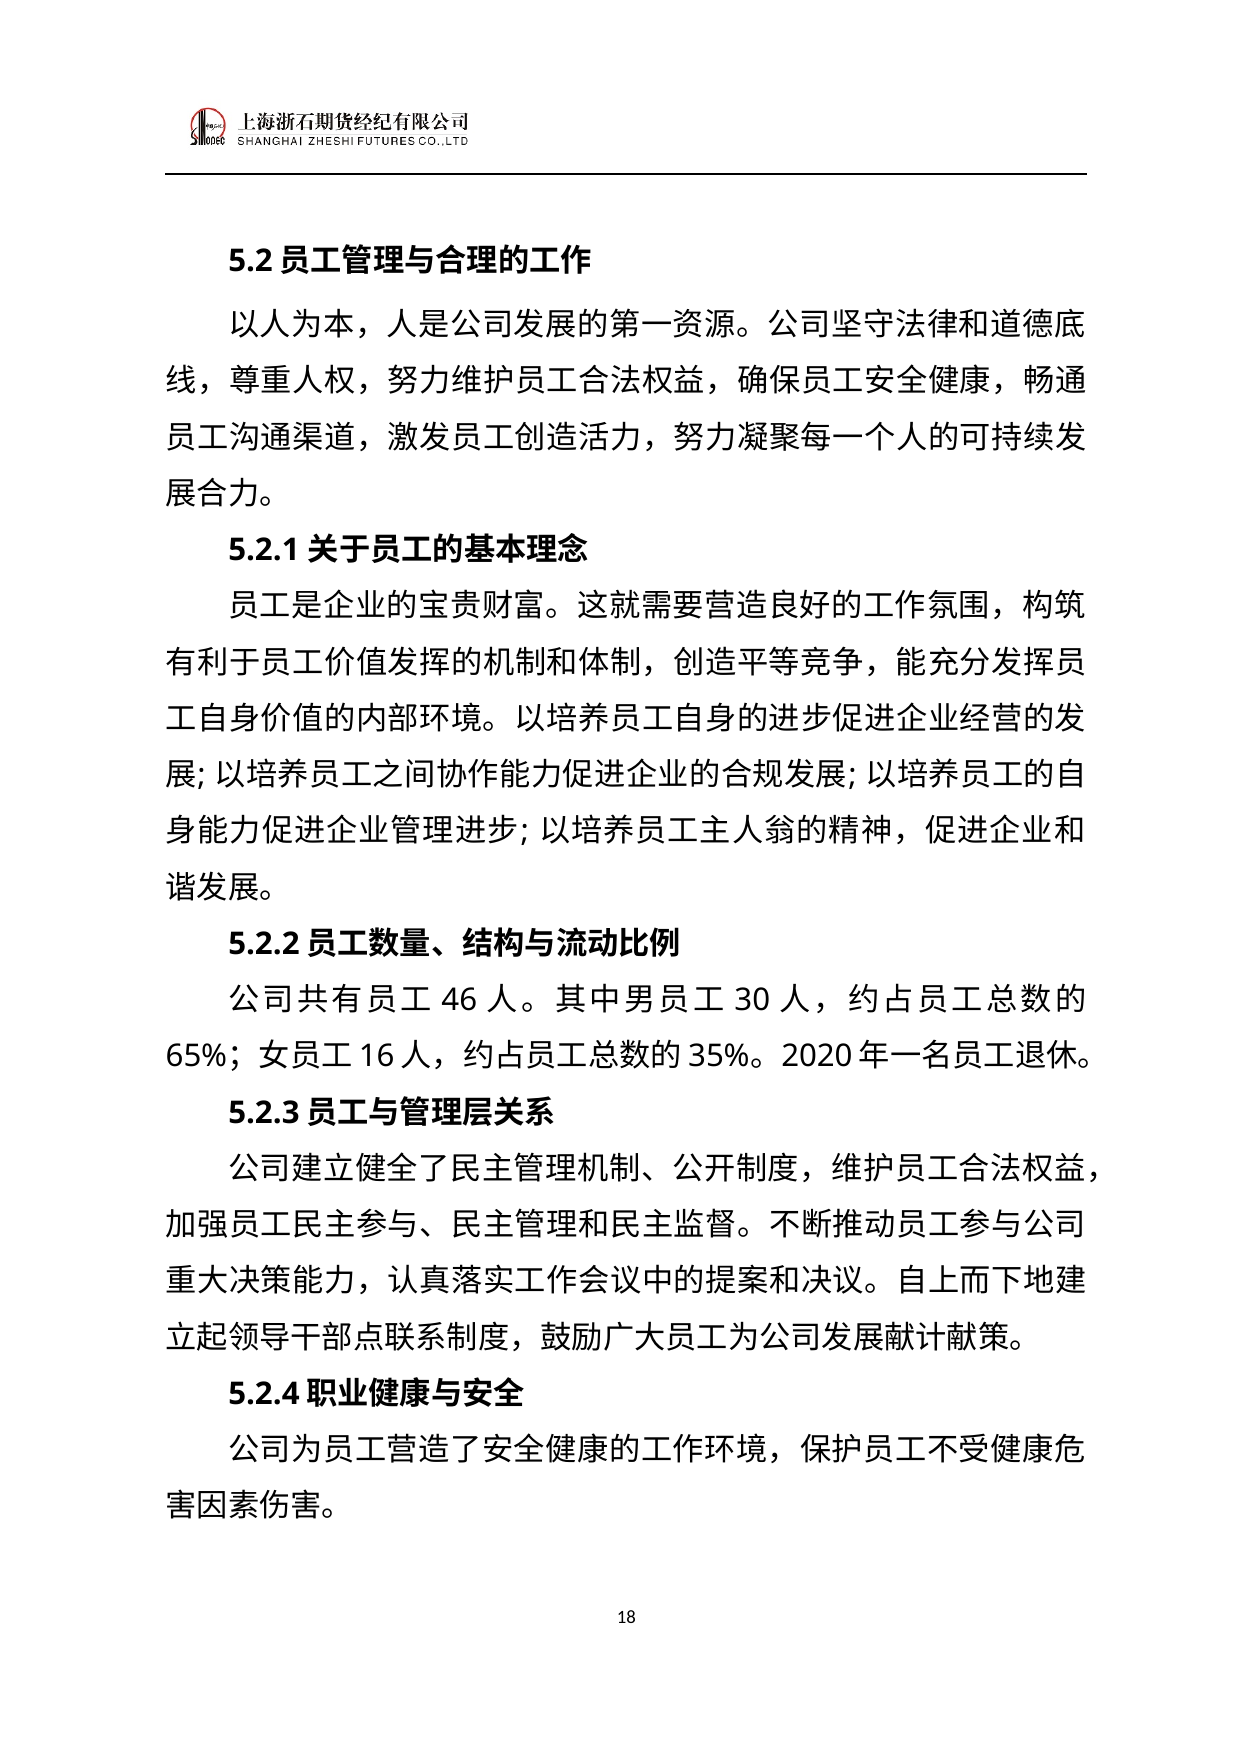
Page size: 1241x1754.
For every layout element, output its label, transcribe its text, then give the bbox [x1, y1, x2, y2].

picture [165, 88, 505, 171]
text 公司建立健全了民主管理机制、公开制度，维护员工合法权益，加强员工民主参与、民主管理和民主监督。不断推动员工参与公司重大决策能力，认真落实工作会议中的提案和决议。自上而下地建立起领导干部点联系制度，鼓励广大员工为公司发展献计献策。 [165, 1134, 1087, 1359]
subtitle 5.2员工管理与合理的工作 [165, 226, 1087, 291]
text 公司共有员工46人。其中男员工30人，约占员工总数的65%；女员工16人，约占员工总数的35%。2020年一名员工退休。 [165, 966, 1087, 1078]
text 5.2.2员工数量、结构与流动比例 [165, 909, 1087, 966]
text 5.2.4职业健康与安全 [165, 1359, 1087, 1416]
text 5.2.1 关于员工的基本理念 [165, 516, 1087, 572]
text 5.2.3员工与管理层关系 [165, 1078, 1087, 1134]
text 员工是企业的宝贵财富。这就需要营造良好的工作氛围，构筑有利于员工价值发挥的机制和体制，创造平等竞争，能充分发挥员工自身价值的内部环境。以培养员工自身的进步促进企业经营的发展; 以培养员工之间协作能力促进企业的合规发展; 以培养员工的自身能力促进企业管理进步; 以培养员工主人翁的精神，促进企业和谐发展。 [165, 572, 1087, 909]
text 公司为员工营造了安全健康的工作环境，保护员工不受健康危害因素伤害。 [165, 1416, 1087, 1528]
text 以人为本，人是公司发展的第一资源。公司坚守法律和道德底线，尊重人权，努力维护员工合法权益，确保员工安全健康，畅通员工沟通渠道，激发员工创造活力，努力凝聚每一个人的可持续发展合力。 [165, 291, 1087, 516]
